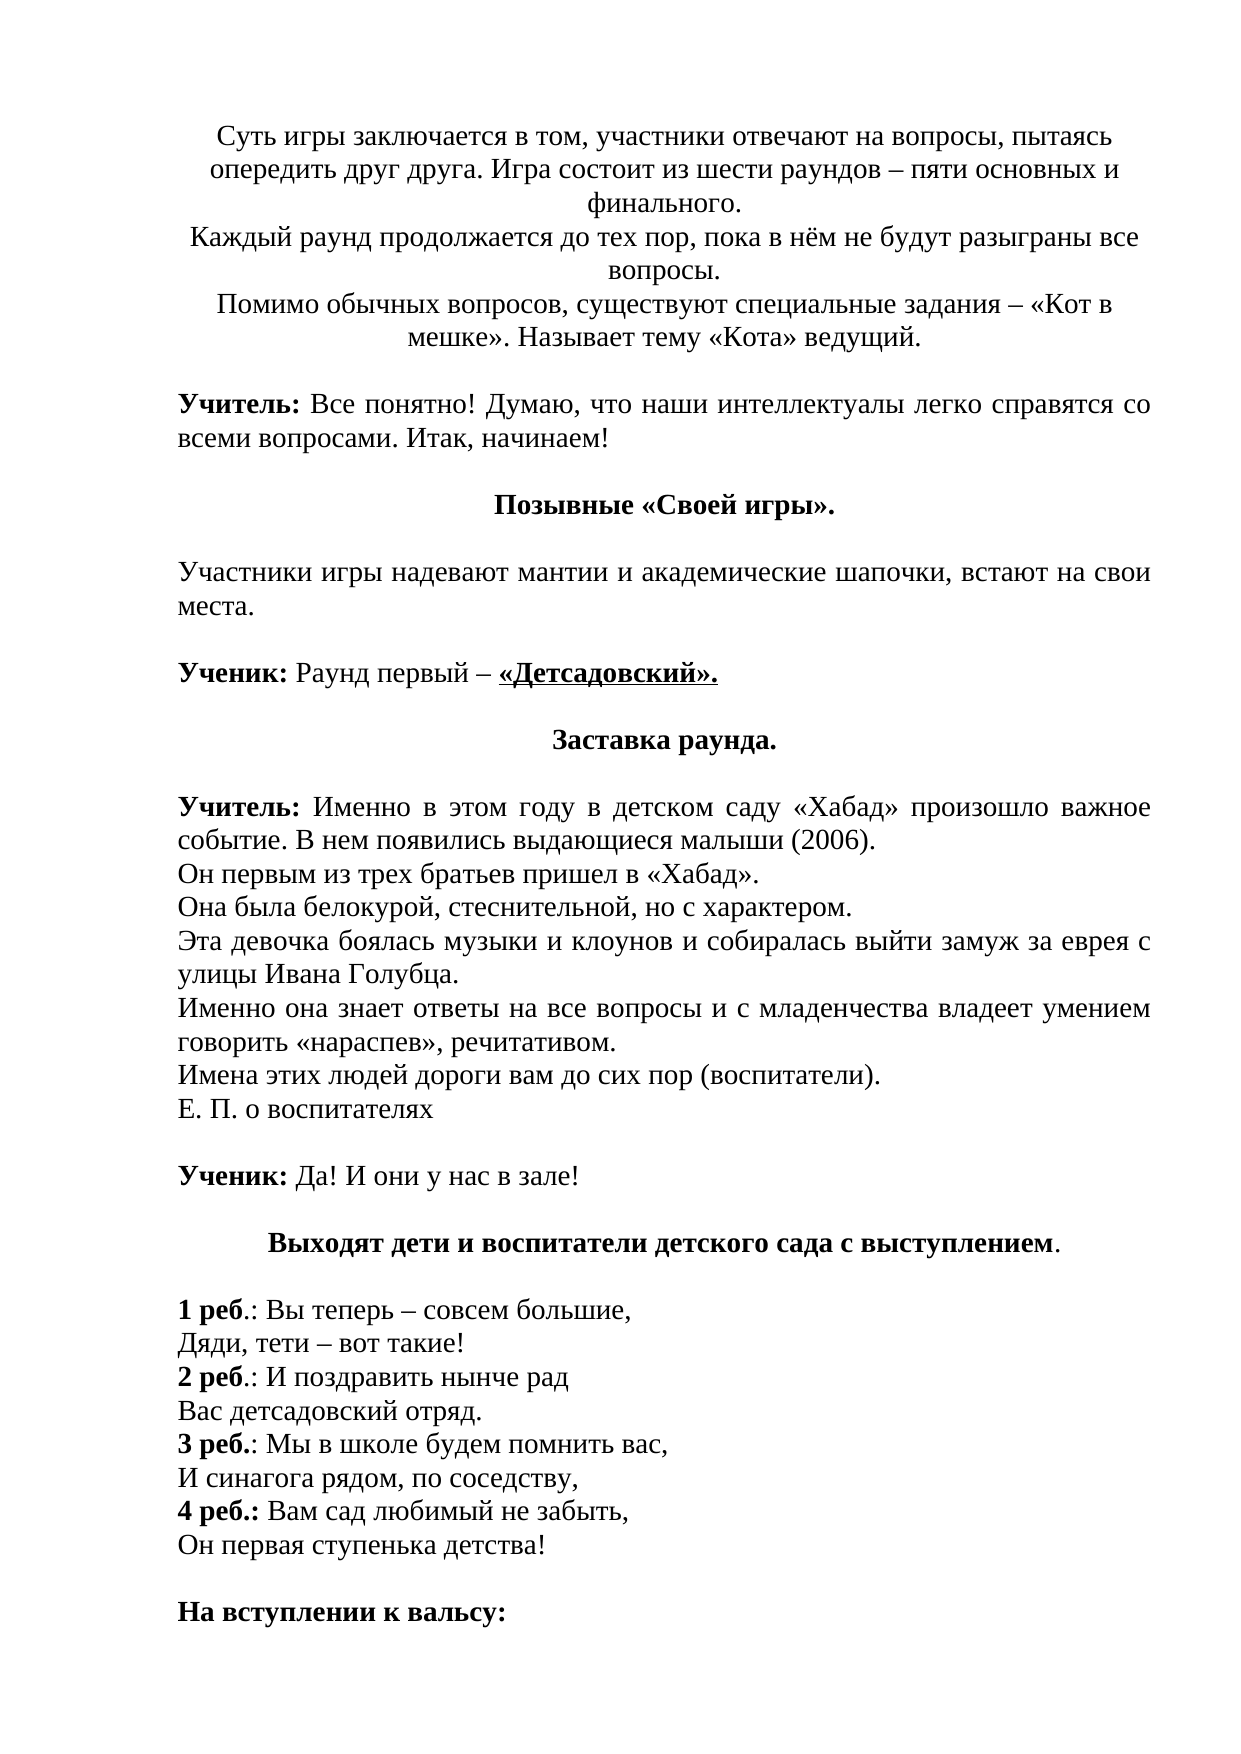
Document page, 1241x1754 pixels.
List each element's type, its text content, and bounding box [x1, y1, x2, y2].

text Эта девочка боялась музыки и клоунов и собиралась выйти замуж за еврея с улицы Ивана Голубца. [177, 923, 1152, 990]
text Ученик: Да! И они у нас в зале! [177, 1158, 1152, 1191]
text На вступлении к вальсу: [177, 1594, 1152, 1627]
text 2 реб.: И поздравить нынче рад [177, 1359, 1152, 1393]
text Заставка раунда. [177, 722, 1152, 755]
text Помимо обычных вопросов, существуют специальные задания – «Кот в мешке». Называет тему «Кота» ведущий. [177, 286, 1152, 353]
text Выходят дети и воспитатели детского сада с выступлением. [177, 1225, 1152, 1258]
text 3 реб.: Мы в школе будем помнить вас, [177, 1426, 1152, 1460]
text Она была белокурой, стеснительной, но с характером. [177, 889, 1152, 923]
text Учитель: Все понятно! Думаю, что наши интеллектуалы легко справятся со всеми вопросами. Итак, начинаем! [177, 386, 1152, 453]
text Дяди, тети – вот такие! [177, 1326, 1152, 1359]
text Позывные «Своей игры». [177, 487, 1152, 521]
text Он первым из трех братьев пришел в «Хабад». [177, 856, 1152, 889]
text Каждый раунд продолжается до тех пор, пока в нём не будут разыграны все вопросы. [177, 219, 1152, 286]
text Вас детсадовский отряд. [177, 1393, 1152, 1426]
text И синагога рядом, по соседству, [177, 1460, 1152, 1493]
text Е. П. о воспитателях [177, 1091, 1152, 1124]
text Именно она знает ответы на все вопросы и с младенчества владеет умением говорить «нараспев», речитативом. [177, 990, 1152, 1057]
text Участники игры надевают мантии и академические шапочки, встают на свои места. [177, 554, 1152, 621]
text Ученик: Раунд первый – «Детсадовский». [177, 655, 1152, 688]
text 1 реб.: Вы теперь – совсем большие, [177, 1292, 1152, 1326]
text Имена этих людей дороги вам до сих пор (воспитатели). [177, 1057, 1152, 1091]
text Суть игры заключается в том, участники отвечают на вопросы, пытаясь опередить друг друга. Игра состоит из шести раундов – пяти основных и финального. [177, 118, 1152, 219]
text 4 реб.: Вам сад любимый не забыть, [177, 1493, 1152, 1527]
text Учитель: Именно в этом году в детском саду «Хабад» произошло важное событие. В нем появились выдающиеся малыши (2006). [177, 789, 1152, 856]
text Он первая ступенька детства! [177, 1527, 1152, 1560]
